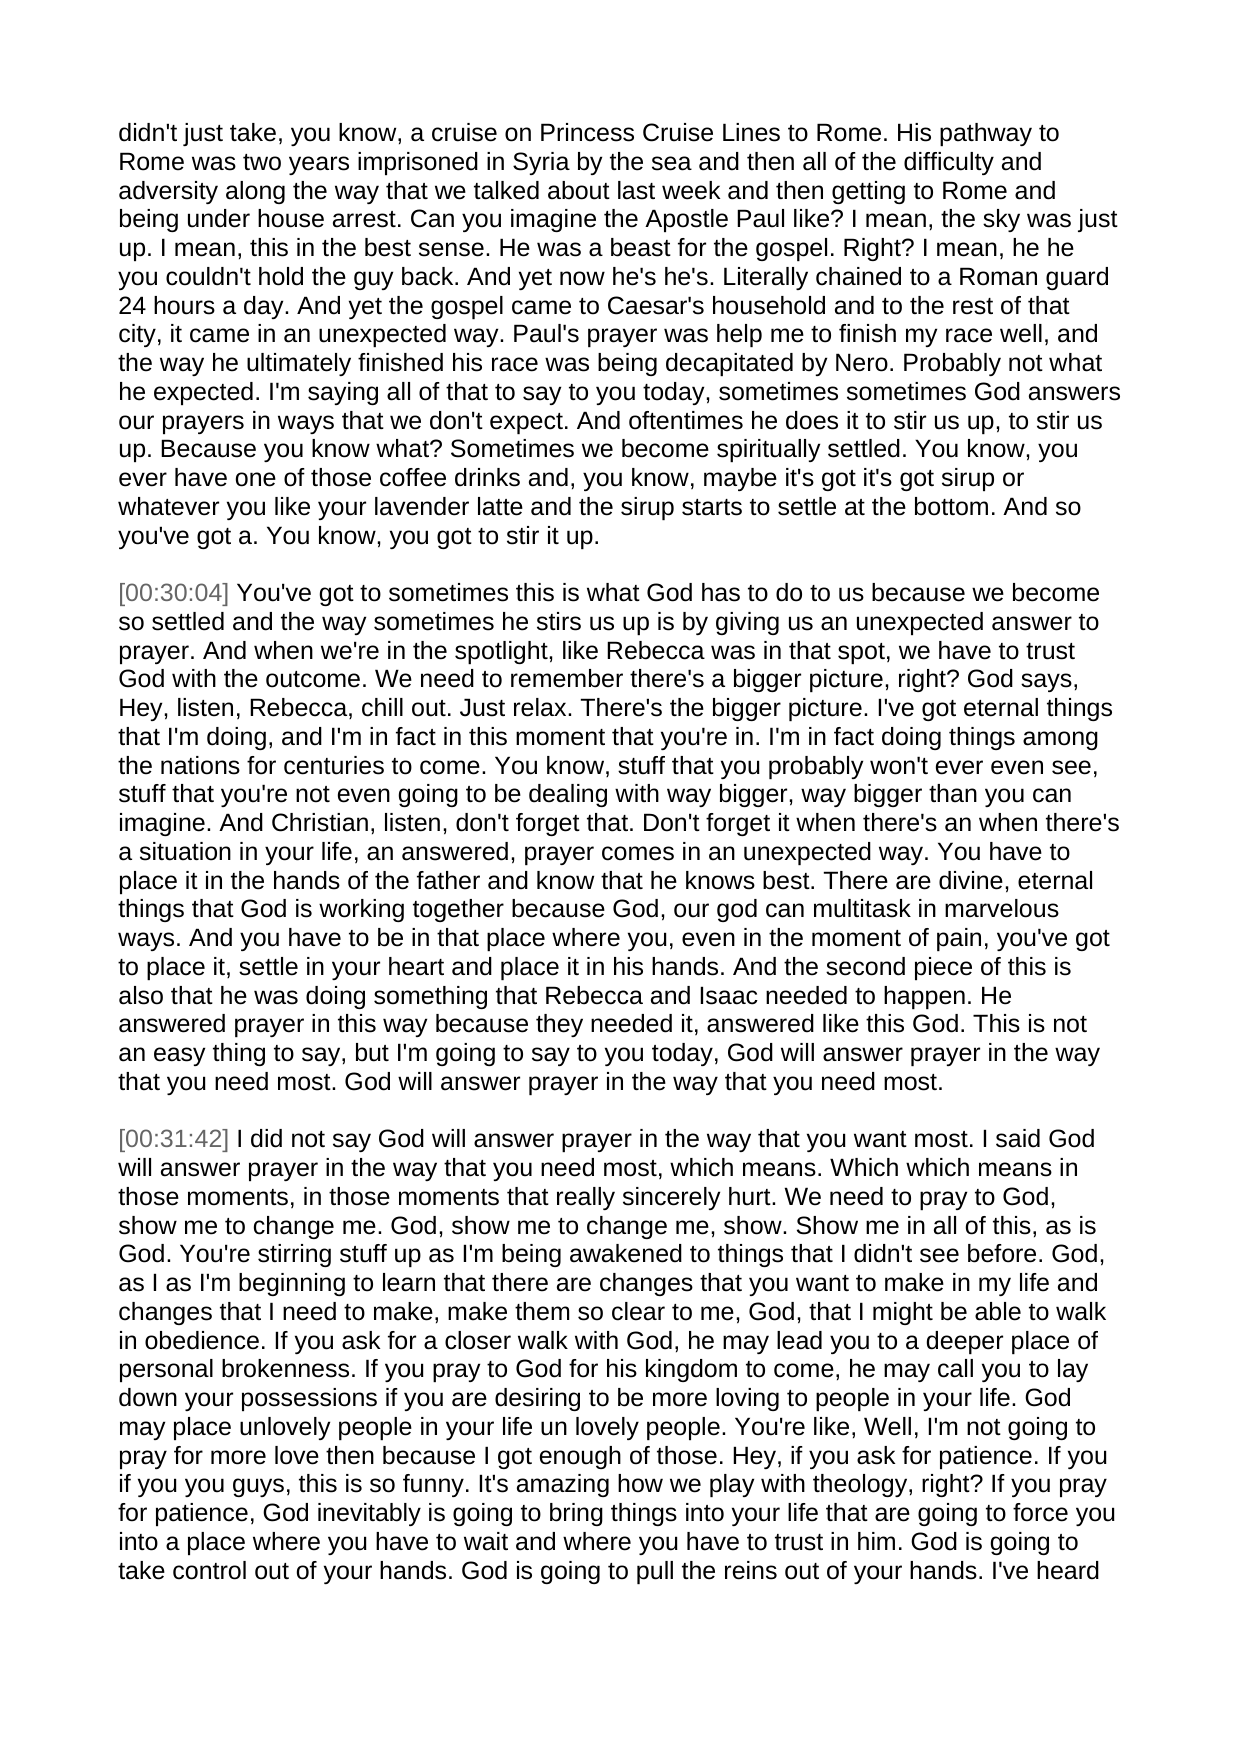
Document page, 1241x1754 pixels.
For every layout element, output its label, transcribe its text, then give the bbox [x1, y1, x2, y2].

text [118, 118, 1122, 549]
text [118, 1124, 1122, 1584]
text [00:30:04] You've got to sometimes this is what God has to do to us because we become so settled and the way sometimes he stirs us up is by giving us an unexpected answer to prayer. And when we're in the spotlight, like Rebecca was in that spot, we have to trust God with the outcome. We need to remember there's a bigger picture, right? God says, Hey, listen, Rebecca, chill out. Just relax. There's the bigger picture. I've got eternal things that I'm doing, and I'm in fact in this moment that you're in. I'm in fact doing things among the nations for centuries to come. You know, stuff that you probably won't ever even see, stuff that you're not even going to be dealing with way bigger, way bigger than you can imagine. And Christian, listen, don't forget that. Don't forget it when there's an when there's a situation in your life, an answered, prayer comes in an unexpected way. You have to place it in the hands of the father and know that he knows best. There are divine, eternal things that God is working together because God, our god can multitask in marvelous ways. And you have to be in that place where you, even in the moment of pain, you've got to place it, settle in your heart and place it in his hands. And the second piece of this is also that he was doing something that Rebecca and Isaac needed to happen. He answered prayer in this way because they needed it, answered like this God. This is not an easy thing to say, but I'm going to say to you today, God will answer prayer in the way that you need most. God will answer prayer in the way that you need most. [118, 578, 1122, 1096]
